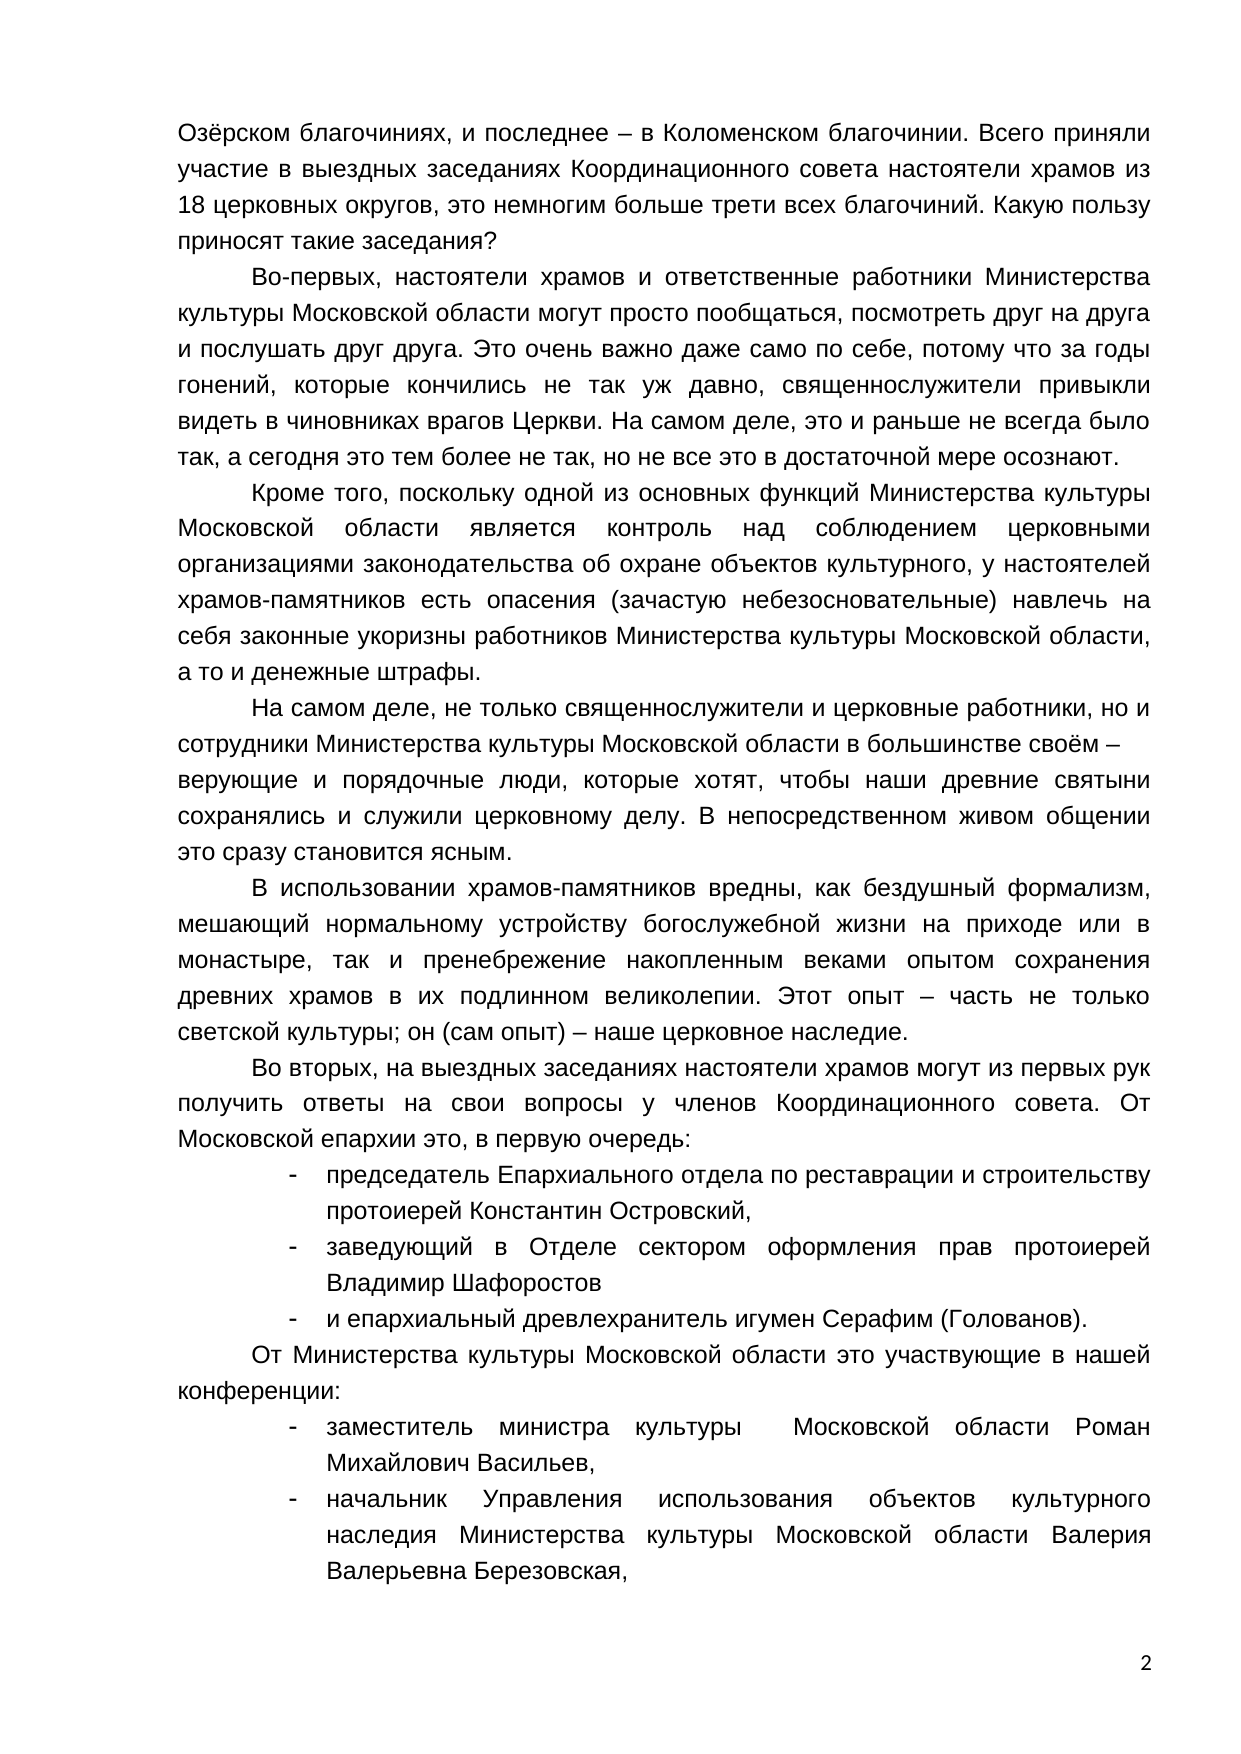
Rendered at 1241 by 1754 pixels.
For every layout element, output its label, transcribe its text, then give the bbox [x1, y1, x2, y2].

text Во вторых, на выездных заседаниях настоятели храмов могут из первых рук получить ответы на свои вопросы у членов Координационного совета. От Московской епархии это, в первую очередь: [177, 1052, 1152, 1153]
list заместитель министра культуры Московской области Роман Михайлович Васильев, [288, 1412, 1152, 1477]
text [177, 118, 1152, 255]
text От Министерства культуры Московской области это участвующие в нашей конференции: [177, 1340, 1152, 1405]
text В использовании храмов-памятников вредны, как бездушный формализм, мешающий нормальному устройству богослужебной жизни на приходе или в монастыре, так и пренебрежение накопленным веками опытом сохранения древних храмов в их подлинном великолепии. Этот опыт – часть не только светской культуры; он (сам опыт) – наше церковное наследие. [177, 873, 1152, 1045]
text верующие и порядочные люди, которые хотят, чтобы наши древние святыни сохранялись и служили церковному делу. В непосредственном живом общении это сразу становится ясным. [177, 765, 1152, 866]
list и епархиальный древлехранитель игумен Серафим (Голованов). [288, 1304, 1152, 1333]
list начальник Управления использования объектов культурного наследия Министерства культуры Московской области Валерия Валерьевна Березовская, [288, 1484, 1152, 1585]
text На самом деле, не только священнослужители и церковные работники, но и сотрудники Министерства культуры Московской области в большинстве своём – [177, 693, 1152, 758]
list заведующий в Отделе сектором оформления прав протоиерей Владимир Шафоростов [288, 1232, 1152, 1297]
text Кроме того, поскольку одной из основных функций Министерства культуры Московской области является контроль над соблюдением церковными организациями законодательства об охране объектов культурного, у настоятелей храмов-памятников есть опасения (зачастую небезосновательные) навлечь на себя законные укоризны работников Министерства культуры Московской области, а то и денежные штрафы. [177, 477, 1152, 686]
text Во-первых, настоятели храмов и ответственные работники Министерства культуры Московской области могут просто пообщаться, посмотреть друг на друга и послушать друг друга. Это очень важно даже само по себе, потому что за годы гонений, которые кончились не так уж давно, священнослужители привыкли видеть в чиновниках врагов Церкви. На самом деле, это и раньше не всегда было так, а сегодня это тем более не так, но не все это в достаточной мере осознают. [177, 262, 1152, 470]
list председатель Епархиального отдела по реставрации и строительству протоиерей Константин Островский, [288, 1160, 1152, 1225]
